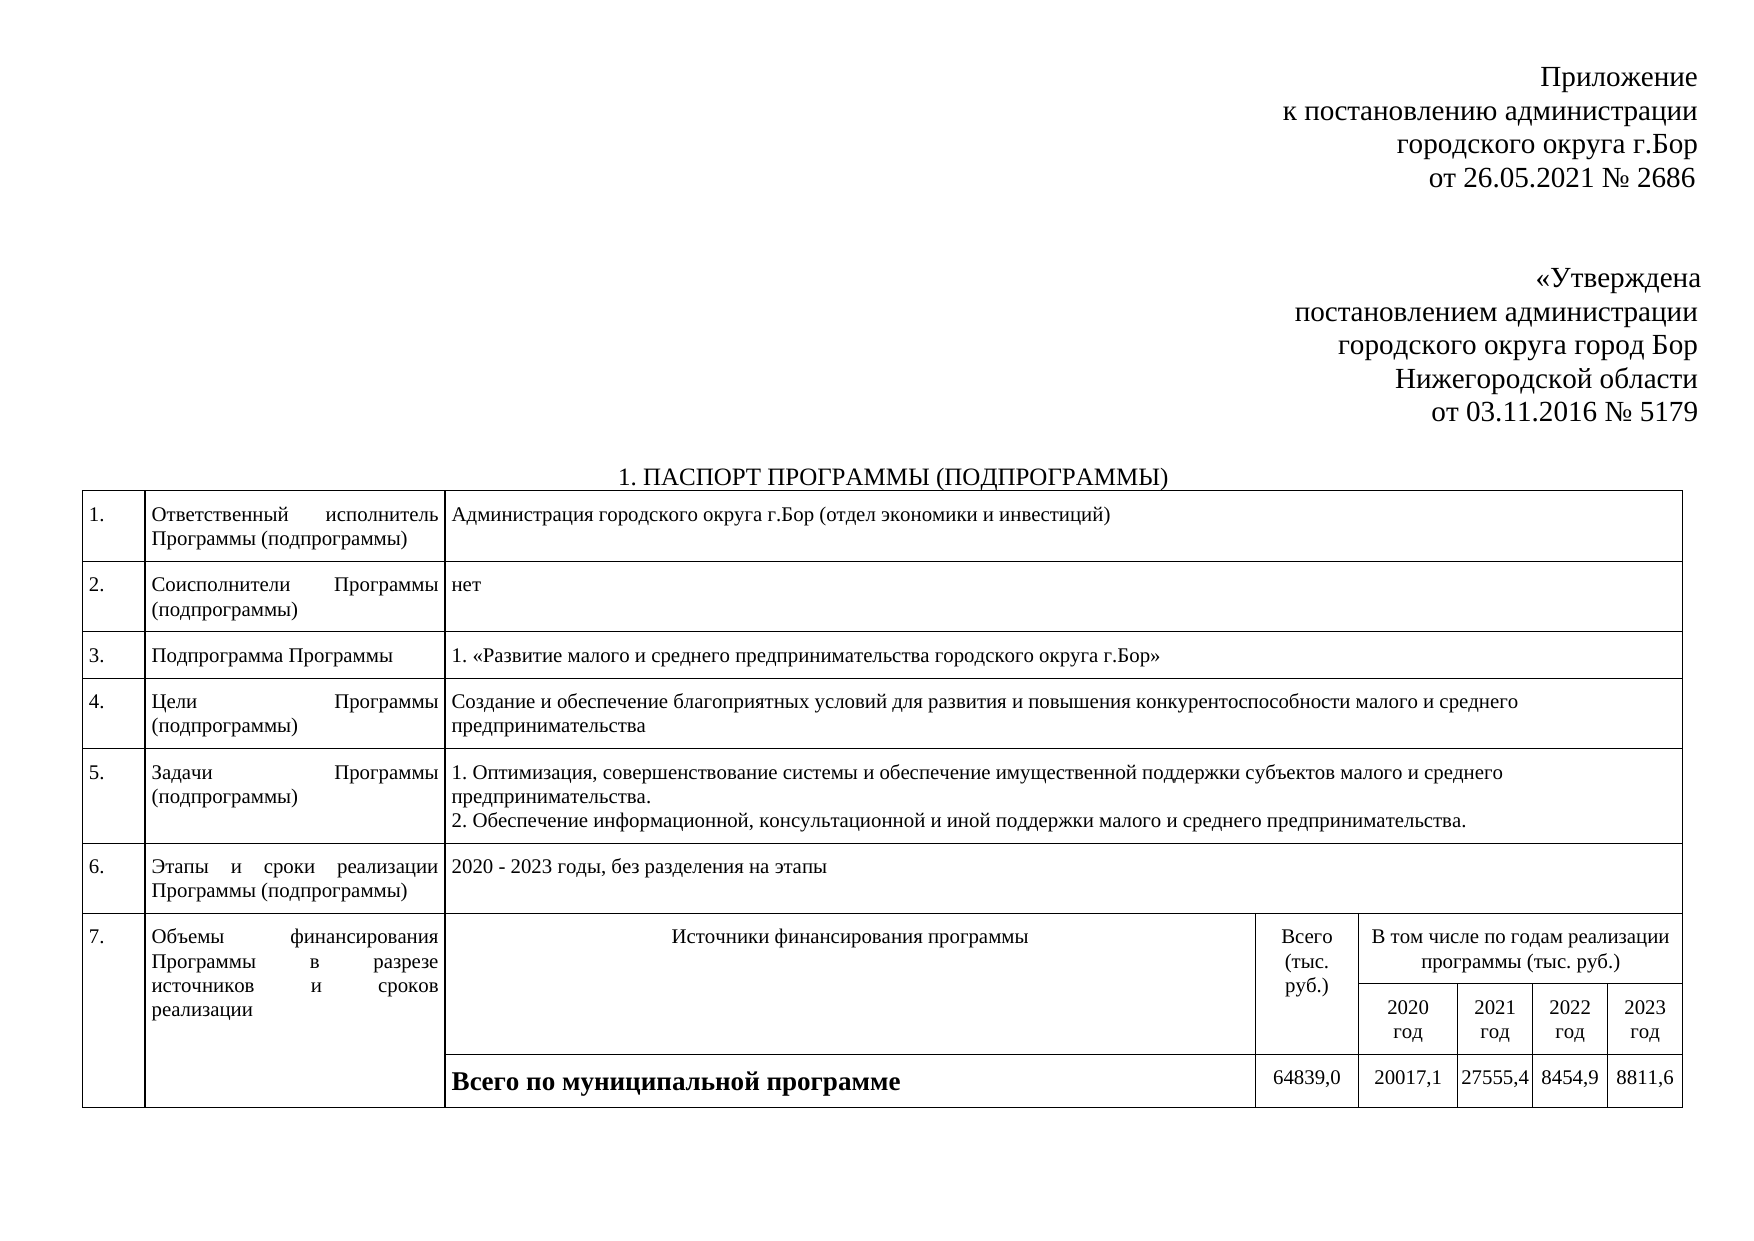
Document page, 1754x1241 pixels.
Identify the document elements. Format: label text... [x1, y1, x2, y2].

table_cell 8454,9 [1533, 1055, 1607, 1107]
text Приложение [89, 59, 1698, 93]
table_cell Цели Программы (подпрограммы) [146, 679, 444, 748]
table_cell 2021 год [1458, 984, 1532, 1054]
table_cell 1. «Развитие малого и среднего предпринимательства городского округа г.Бор» [446, 632, 1682, 677]
table_cell нет [446, 562, 1682, 631]
table_cell Этапы и сроки реализации Программы (подпрограммы) [146, 844, 444, 913]
text от 03.11.2016 № 5179 [89, 394, 1698, 428]
table_cell 4. [83, 679, 144, 748]
table_cell 2020 год [1359, 984, 1457, 1054]
table_cell 2022 год [1533, 984, 1607, 1054]
table_cell 27555,4 [1458, 1055, 1532, 1107]
text постановлением администрации [89, 294, 1698, 327]
table_cell Всего по муниципальной программе [446, 1055, 1255, 1107]
text от 26.05.2021 № 2686 [89, 160, 1701, 193]
table_cell Подпрограмма Программы [146, 632, 444, 677]
table_cell 8811,6 [1608, 1055, 1682, 1107]
table_cell Соисполнители Программы (подпрограммы) [146, 562, 444, 631]
text 1. ПАСПОРТ ПРОГРАММЫ (ПОДПРОГРАММЫ) [89, 462, 1698, 490]
text «Утверждена [89, 260, 1701, 294]
table_cell Источники финансирования программы [446, 914, 1255, 1054]
text городского округа г.Бор [89, 126, 1698, 160]
table_cell 20017,1 [1359, 1055, 1457, 1107]
table_header 1. [83, 491, 144, 561]
table_cell Всего (тыс. руб.) [1256, 914, 1358, 1054]
table_cell 2023 год [1608, 984, 1682, 1054]
table_cell 6. [83, 844, 144, 913]
table_cell 3. [83, 632, 144, 677]
table_cell В том числе по годам реализации программы (тыс. руб.) [1359, 914, 1682, 983]
table_cell Создание и обеспечение благоприятных условий для развития и повышения конкурентоспособности малого и среднего предпринимательства [446, 679, 1682, 748]
table_cell 2020 - 2023 годы, без разделения на этапы [446, 844, 1682, 913]
table_cell 64839,0 [1256, 1055, 1358, 1107]
table_cell 1. Оптимизация, совершенствование системы и обеспечение имущественной поддержки субъектов малого и среднего предпринимательства. 2. Обеспечение информационной, консультационной и иной поддержки малого и среднего предпринимательства. [446, 749, 1682, 842]
text к постановлению администрации [89, 93, 1698, 126]
text Нижегородской области [89, 361, 1698, 394]
table_cell Объемы финансирования Программы в разрезе источников и сроков реализации [146, 914, 444, 1107]
table_cell 2. [83, 562, 144, 631]
table_cell 5. [83, 749, 144, 842]
table_header Администрация городского округа г.Бор (отдел экономики и инвестиций) [446, 491, 1682, 561]
text городского округа город Бор [89, 327, 1698, 361]
table_cell Задачи Программы (подпрограммы) [146, 749, 444, 842]
table_header Ответственный исполнитель Программы (подпрограммы) [146, 491, 444, 561]
table_cell 7. [83, 914, 144, 1107]
